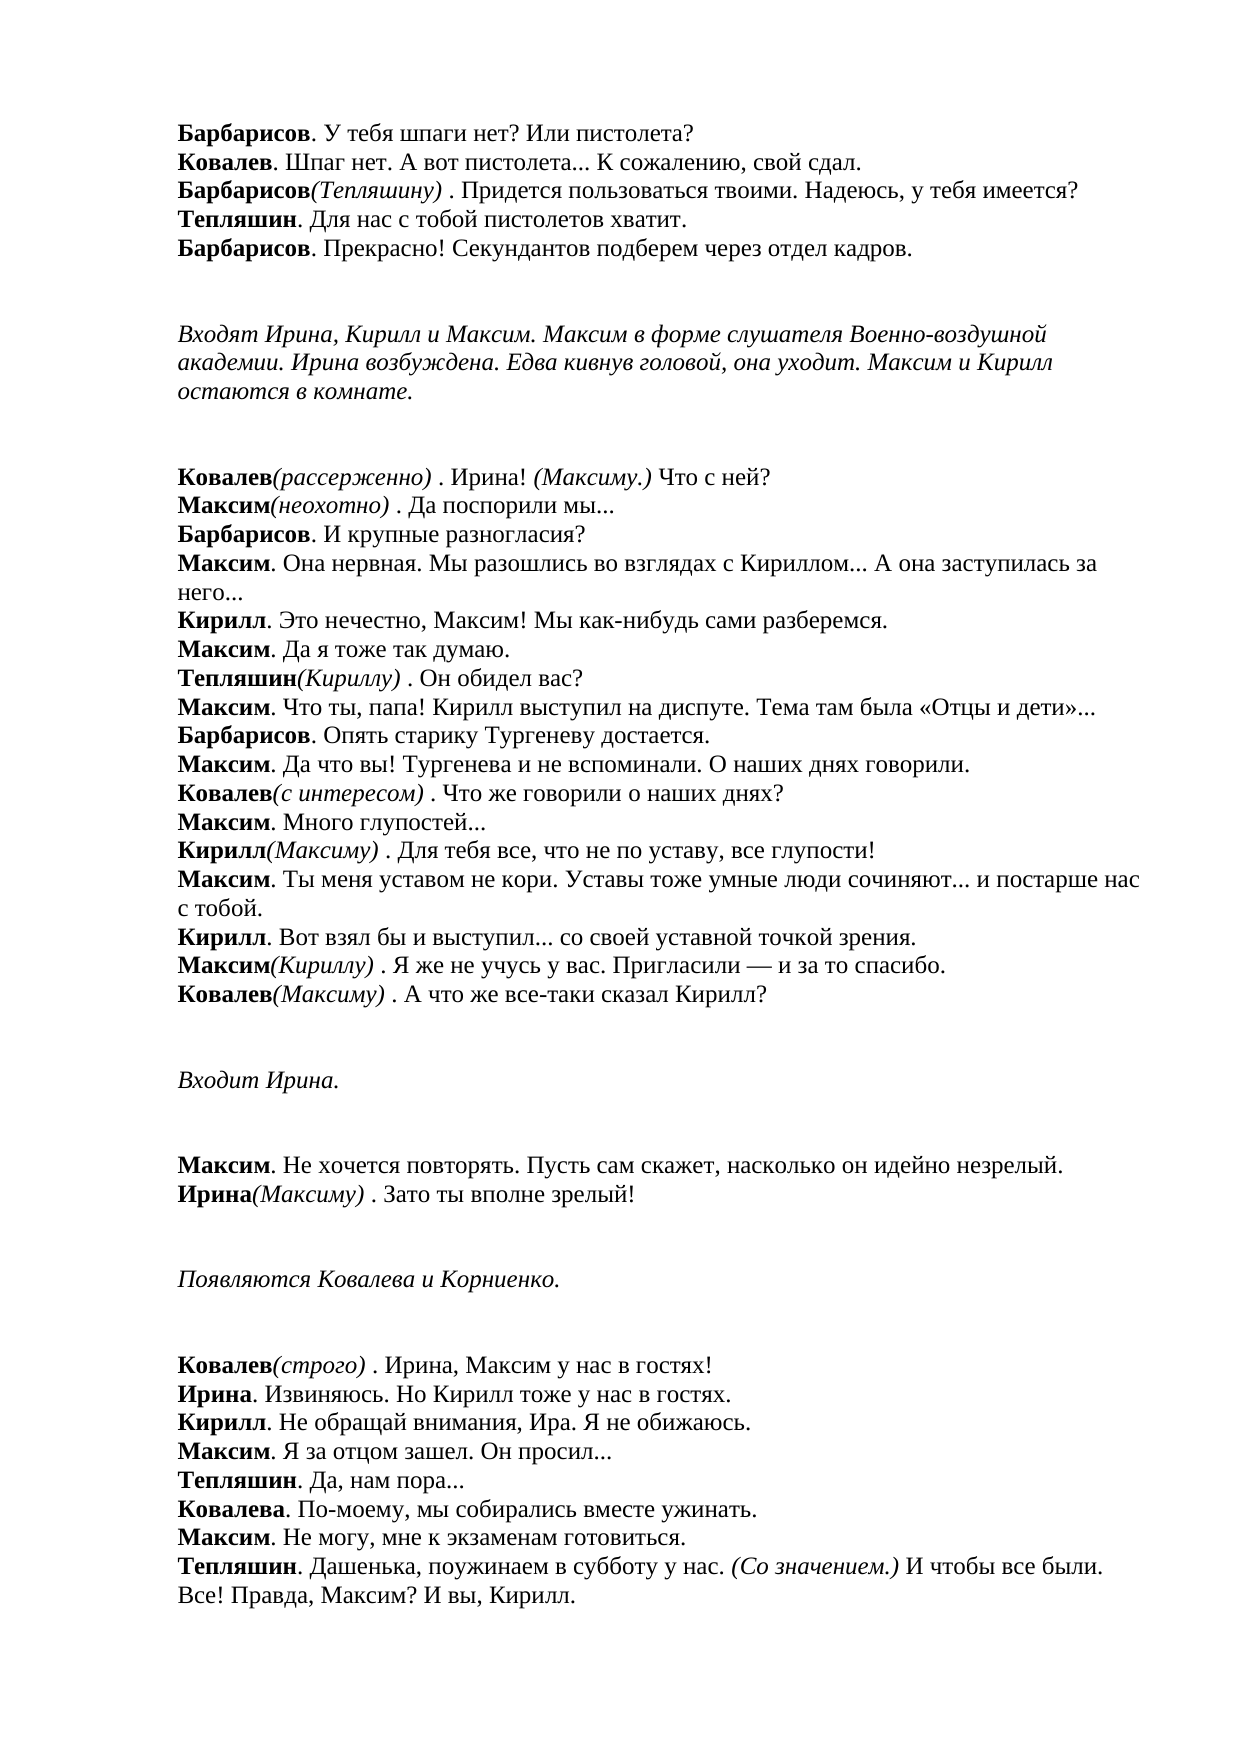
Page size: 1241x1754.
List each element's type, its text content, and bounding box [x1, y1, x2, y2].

text Максим. Да что вы! Тургенева и не вспоминали. О наших днях говорили. [177, 749, 1152, 778]
text Максим. Не хочется повторять. Пусть сам скажет, насколько он идейно незрелый. [177, 1150, 1152, 1179]
text Максим. Ты меня уставом не кори. Уставы тоже умные люди сочиняют... и постарше нас с тобой. [177, 864, 1152, 922]
text Барбарисов. Опять старику Тургеневу достается. [177, 720, 1152, 749]
text Ковалев(рассерженно) . Ирина! (Максиму.) Что с ней? [177, 462, 1152, 490]
text Входит Ирина. [177, 1065, 1152, 1093]
text Барбарисов. У тебя шпаги нет? Или пистолета? [177, 118, 1152, 147]
text Барбарисов. И крупные разногласия? [177, 519, 1152, 548]
text Ковалев(с интересом) . Что же говорили о наших днях? [177, 778, 1152, 807]
text Кирилл. Не обращай внимания, Ира. Я не обижаюсь. [177, 1407, 1152, 1436]
text Максим. Много глупостей... [177, 807, 1152, 835]
text Максим. Да я тоже так думаю. [177, 634, 1152, 663]
text Кирилл. Вот взял бы и выступил... со своей уставной точкой зрения. [177, 922, 1152, 950]
text Максим. Что ты, папа! Кирилл выступил на диспуте. Тема там была «Отцы и дети»... [177, 692, 1152, 720]
text Тепляшин. Дашенька, поужинаем в субботу у нас. (Со значением.) И чтобы все были. Все! Правда, Максим? И вы, Кирилл. [177, 1551, 1152, 1609]
text Ковалев(строго) . Ирина, Максим у нас в гостях! [177, 1350, 1152, 1379]
text Максим(Кириллу) . Я же не учусь у вас. Пригласили — и за то спасибо. [177, 950, 1152, 979]
text Кирилл(Максиму) . Для тебя все, что не по уставу, все глупости! [177, 835, 1152, 864]
text Ковалев(Максиму) . А что же все-таки сказал Кирилл? [177, 979, 1152, 1008]
text Максим. Она нервная. Мы разошлись во взглядах с Кириллом... А она заступилась за него... [177, 548, 1152, 605]
text Максим. Я за отцом зашел. Он просил... [177, 1436, 1152, 1465]
text Ирина. Извиняюсь. Но Кирилл тоже у нас в гостях. [177, 1379, 1152, 1407]
text Тепляшин. Да, нам пора... [177, 1465, 1152, 1494]
text Ирина(Максиму) . Зато ты вполне зрелый! [177, 1179, 1152, 1208]
text Появляются Ковалева и Корниенко. [177, 1264, 1152, 1293]
text Максим(неохотно) . Да поспорили мы... [177, 490, 1152, 519]
text Ковалев. Шпаг нет. А вот пистолета... К сожалению, свой сдал. [177, 147, 1152, 176]
text Тепляшин(Кириллу) . Он обидел вас? [177, 663, 1152, 692]
text Барбарисов(Тепляшину) . Придется пользоваться твоими. Надеюсь, у тебя имеется? [177, 176, 1152, 204]
text Тепляшин. Для нас с тобой пистолетов хватит. [177, 204, 1152, 233]
text Входят Ирина, Кирилл и Максим. Максим в форме слушателя Военно-воздушной академии. Ирина возбуждена. Едва кивнув головой, она уходит. Максим и Кирилл остаются в комнате. [177, 319, 1152, 405]
text Максим. Не могу, мне к экзаменам готовиться. [177, 1522, 1152, 1551]
text Кирилл. Это нечестно, Максим! Мы как-нибудь сами разберемся. [177, 605, 1152, 634]
text Барбарисов. Прекрасно! Секундантов подберем через отдел кадров. [177, 233, 1152, 262]
text Ковалева. По-моему, мы собирались вместе ужинать. [177, 1494, 1152, 1522]
